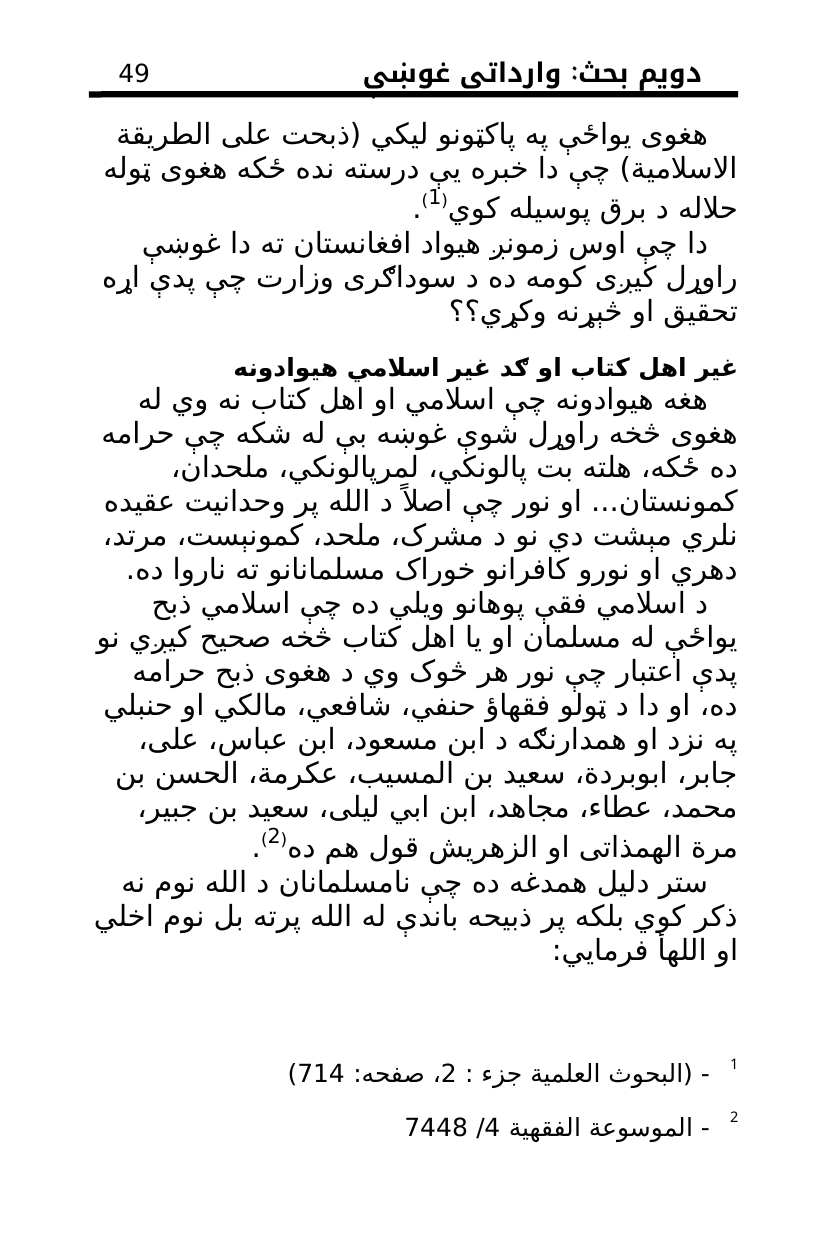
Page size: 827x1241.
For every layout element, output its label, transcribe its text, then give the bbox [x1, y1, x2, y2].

text هغه هيوادونه چې اسلامي او اهل کتاب نه وي له هغوی څخه راوړل شوې غوښه بې له شکه چې حرامه ده ځکه، هلته بت پالونکي، لمرپالونکي، ملحدان، کمونستان... او نور چې اصلاً د الله پر وحدانيت عقيده نلري مېشت دي نو د مشرک، ملحد، کمونېست، مرتد، دهري او نورو کافرانو خوراک مسلمانانو ته ناروا ده. [89, 383, 738, 586]
text د اسلامي فقې پوهانو ويلي ده چې اسلامي ذبح يواځې له مسلمان او يا اهل کتاب څخه صحيح کيږي نو پدې اعتبار چې نور هر څوک وي د هغوی ذبح حرامه ده، او دا د ټولو فقهاؤ حنفي، شافعي، مالکي او حنبلي په نزد او همدارنګه د ابن مسعود، ابن عباس، علی، جابر، ابوبردة، سعيد بن المسيب، عکرمة، الحسن بن محمد، عطاء، مجاهد، ابن ابي ليلی، سعيد بن جبير، مرة الهمذاتی او الزهريش قول هم ده(). [89, 586, 738, 865]
text هغوی يواځې په پاکټونو ليکي (ذبحت علی الطريقة الاسلامية) چې دا خبره يې درسته نده ځکه هغوی ټوله حلاله د برق پوسيله کوي(). [89, 117, 738, 227]
text ستر دليل همدغه ده چې نامسلمانان د الله نوم نه ذکر کوي بلکه پر ذبيحه باندې له الله پرته بل نوم اخلي او اللهأ فرمايي: [89, 865, 738, 967]
text غير اهل کتاب او ګد غير اسلامي هيوادونه [89, 353, 738, 383]
text دا چې اوس زمونږ هيواد افغانستان ته دا غوښې راوړل کيږی کومه ده د سوداګری وزارت چې پدې اړه تحقيق او څېړنه وکړي؟؟ [89, 227, 738, 328]
